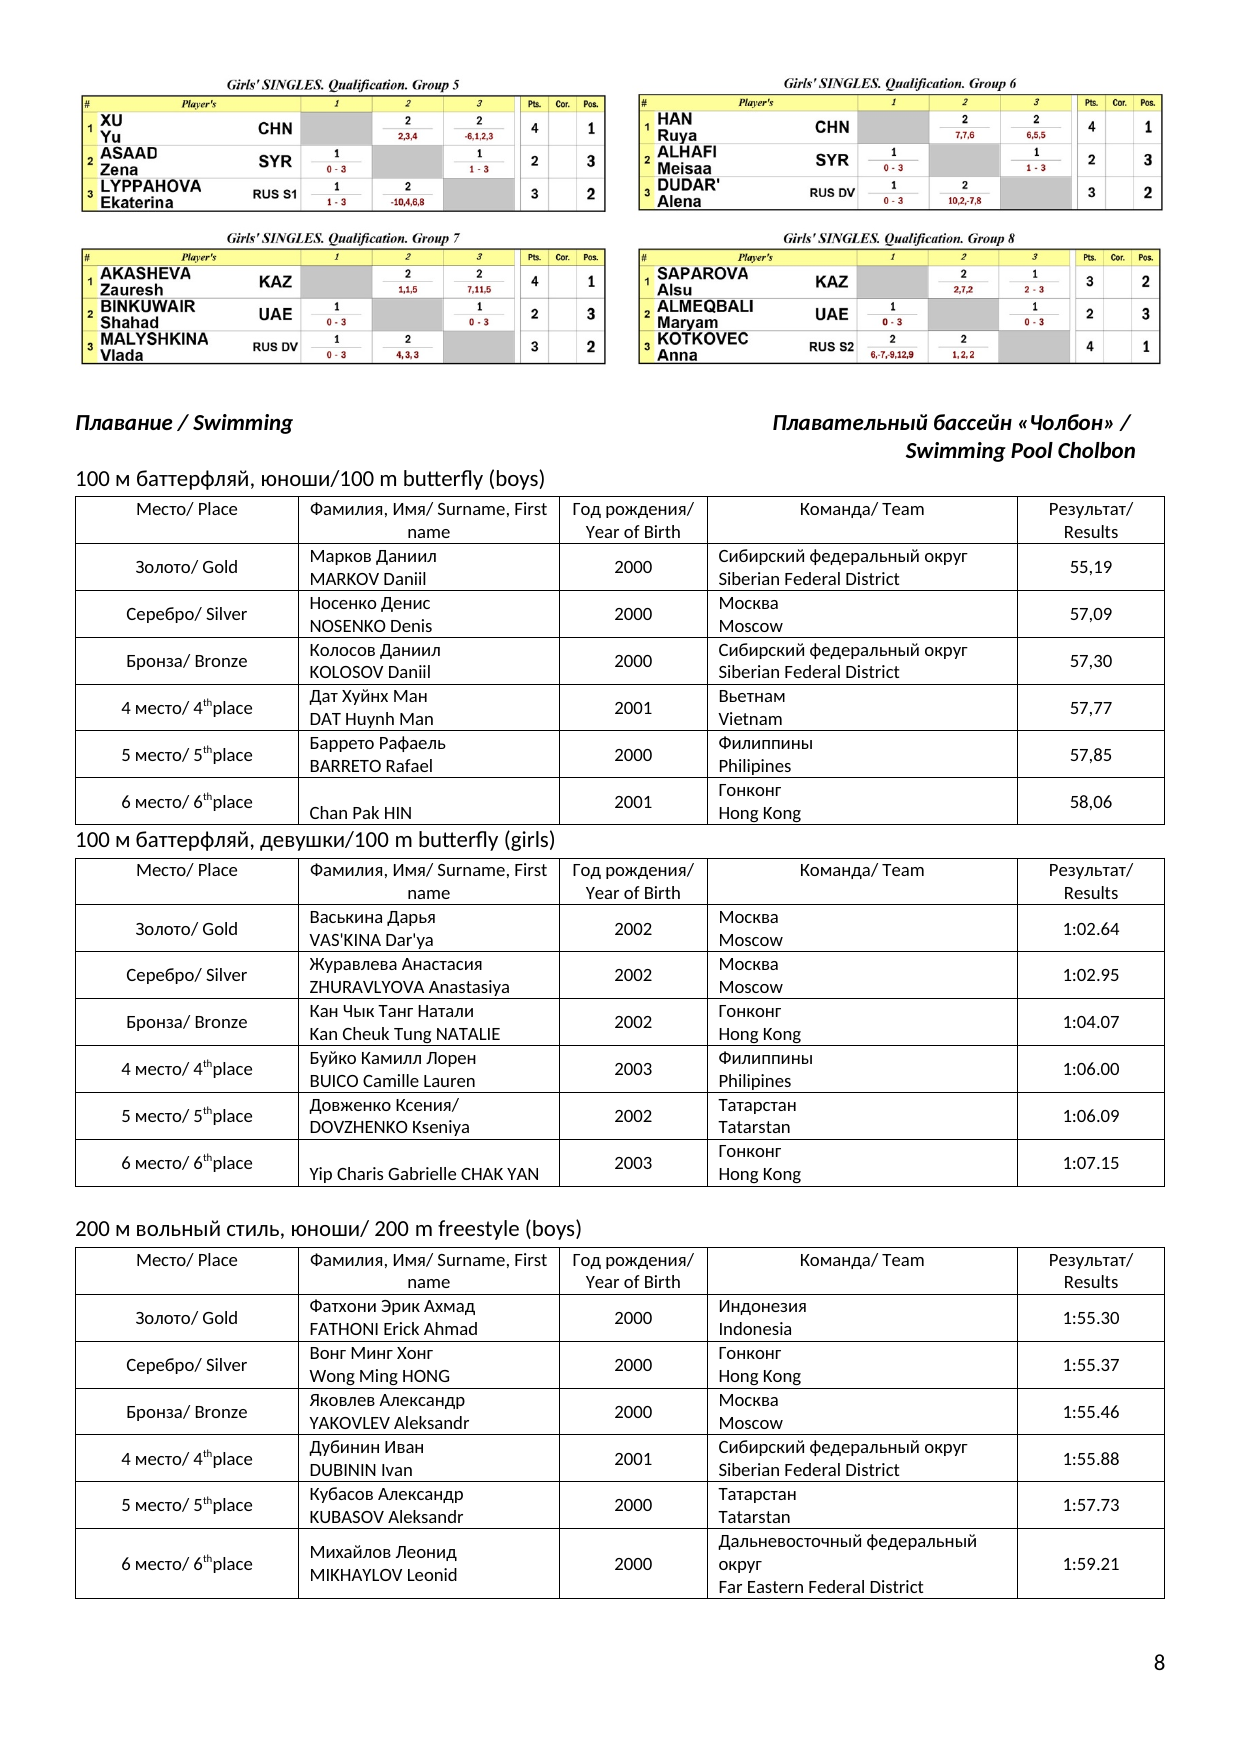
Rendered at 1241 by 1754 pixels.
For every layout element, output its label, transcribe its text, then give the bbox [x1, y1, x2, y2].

table_header Фамилия, Имя/ Surname, First name [299, 497, 559, 543]
table_cell 6 место/ 6thplace [76, 778, 298, 824]
table_header Команда/ Team [708, 859, 1017, 904]
table_cell 4 место/ 4thplace [76, 1435, 298, 1481]
table_header Год рождения/ Year of Birth [560, 1248, 707, 1294]
table_cell Гонконг Hong Kong [708, 1140, 1017, 1186]
table_cell Марков Даниил MARKOV Daniil [299, 544, 559, 590]
table_cell Серебро/ Silver [76, 591, 298, 637]
table_cell 58,06 [1018, 778, 1164, 824]
table_cell Серебро/ Silver [76, 1342, 298, 1387]
table_cell Сибирский федеральный округ Siberian Federal District [708, 1435, 1017, 1481]
text 100 м баттерфляй, девушки/100 m butterfly (girls) [75, 825, 1165, 853]
table_cell Васькина Дарья VAS'KINA Dar'ya [299, 905, 559, 951]
table_cell Колосов Даниил KOLOSOV Daniil [299, 638, 559, 683]
table_cell Филиппины Philipines [708, 1046, 1017, 1092]
table_cell Москва Moscow [708, 905, 1017, 951]
table_cell 2002 [560, 1093, 707, 1139]
table_header Результат/ Results [1018, 859, 1164, 904]
table_header Команда/ Team [708, 1248, 1017, 1294]
picture [632, 75, 1164, 380]
table_cell Дат Хуйнх Ман DAT Huynh Man [299, 685, 559, 730]
table_cell Носенко Денис NOSENKO Denis [299, 591, 559, 637]
table_header Место/ Place [76, 497, 298, 543]
table_cell 4 место/ 4thplace [76, 685, 298, 730]
table_cell Михайлов Леонид MIKHAYLOV Leonid [299, 1529, 559, 1598]
table_cell 5 место/ 5thplace [76, 731, 298, 777]
table_cell 2002 [560, 999, 707, 1045]
table_cell Chan Pak HIN [299, 778, 559, 824]
table_header Место/ Place [76, 1248, 298, 1294]
text 200 м вольный стиль, юноши/ 200 m freestyle (boys) [75, 1214, 1165, 1243]
table_cell 55,19 [1018, 544, 1164, 590]
table_cell 2002 [560, 952, 707, 998]
table_header Год рождения/ Year of Birth [560, 497, 707, 543]
table_cell 6 место/ 6thplace [76, 1140, 298, 1186]
table_cell 5 место/ 5thplace [76, 1482, 298, 1528]
table_cell 1:06.09 [1018, 1093, 1164, 1139]
table_cell Татарстан Tatarstan [708, 1482, 1017, 1528]
table_header Фамилия, Имя/ Surname, First name [299, 1248, 559, 1294]
table_cell Бронза/ Bronze [76, 999, 298, 1045]
table_cell 1:07.15 [1018, 1140, 1164, 1186]
table_cell Москва Moscow [708, 591, 1017, 637]
table_cell 1:02.64 [1018, 905, 1164, 951]
table_cell Гонконг Hong Kong [708, 778, 1017, 824]
table_cell Фатхони Эрик Ахмад FATHONI Erick Ahmad [299, 1295, 559, 1341]
table_cell 1:06.00 [1018, 1046, 1164, 1092]
text Плавание / Swimming Плавательный бассейн «Чолбон» / [75, 408, 1165, 436]
table_header Место/ Place [76, 859, 298, 904]
table_cell Москва Moscow [708, 952, 1017, 998]
table_cell Золото/ Gold [76, 1295, 298, 1341]
table_cell 4 место/ 4thplace [76, 1046, 298, 1092]
table_cell 2003 [560, 1140, 707, 1186]
table_cell 57,30 [1018, 638, 1164, 683]
table_header Команда/ Team [708, 497, 1017, 543]
table_cell Кубасов Александр KUBASOV Aleksandr [299, 1482, 559, 1528]
table_cell 2000 [560, 1342, 707, 1387]
table_cell Журавлева Анастасия ZHURAVLYOVA Anastasiya [299, 952, 559, 998]
table_header Год рождения/ Year of Birth [560, 859, 707, 904]
table_cell Москва Moscow [708, 1389, 1017, 1434]
table_cell 2000 [560, 731, 707, 777]
table_header Фамилия, Имя/ Surname, First name [299, 859, 559, 904]
table_cell Вьетнам Vietnam [708, 685, 1017, 730]
picture [75, 75, 607, 380]
table_header Результат/ Results [1018, 1248, 1164, 1294]
table_cell 2000 [560, 591, 707, 637]
table_cell Бронза/ Bronze [76, 638, 298, 683]
table_cell Гонконг Hong Kong [708, 1342, 1017, 1387]
table_cell 1:57.73 [1018, 1482, 1164, 1528]
table_cell Буйко Камилл Лорен BUICO Camille Lauren [299, 1046, 559, 1092]
table_cell 2000 [560, 1482, 707, 1528]
table_cell 1:55.37 [1018, 1342, 1164, 1387]
table_cell 1:02.95 [1018, 952, 1164, 998]
table_cell Дальневосточный федеральный округ Far Eastern Federal District [708, 1529, 1017, 1598]
table_cell 2000 [560, 1529, 707, 1598]
table_cell 2000 [560, 544, 707, 590]
table_cell 1:55.88 [1018, 1435, 1164, 1481]
table_cell 2003 [560, 1046, 707, 1092]
table_cell Кан Чык Танг Натали Kan Cheuk Tung NATALIE [299, 999, 559, 1045]
table_cell Дубинин Иван DUBININ Ivan [299, 1435, 559, 1481]
table_cell 1:55.46 [1018, 1389, 1164, 1434]
table_cell 57,09 [1018, 591, 1164, 637]
table_cell 1:04.07 [1018, 999, 1164, 1045]
table_cell Баррето Рафаель BARRETO Rafael [299, 731, 559, 777]
table_cell 6 место/ 6thplace [76, 1529, 298, 1598]
table_cell Вонг Минг Хонг Wong Ming HONG [299, 1342, 559, 1387]
table_cell Гонконг Hong Kong [708, 999, 1017, 1045]
table_cell Татарстан Tatarstan [708, 1093, 1017, 1139]
table_cell Индонезия Indonesia [708, 1295, 1017, 1341]
table_cell 1:59.21 [1018, 1529, 1164, 1598]
table_cell 57,85 [1018, 731, 1164, 777]
text 100 м баттерфляй, юноши/100 m butterfly (boys) [75, 464, 1165, 492]
table_cell Yip Charis Gabrielle CHAK YAN [299, 1140, 559, 1186]
table_cell Золото/ Gold [76, 544, 298, 590]
table_header Результат/ Results [1018, 497, 1164, 543]
table_cell 2000 [560, 1389, 707, 1434]
table_cell Филиппины Philipines [708, 731, 1017, 777]
table_cell 57,77 [1018, 685, 1164, 730]
table_cell Бронза/ Bronze [76, 1389, 298, 1434]
table_cell Золото/ Gold [76, 905, 298, 951]
table_cell Серебро/ Silver [76, 952, 298, 998]
table_cell Сибирский федеральный округ Siberian Federal District [708, 638, 1017, 683]
table_cell 2001 [560, 685, 707, 730]
table_cell Яковлев Александр YAKOVLEV Aleksandr [299, 1389, 559, 1434]
table_cell 2000 [560, 1295, 707, 1341]
table_cell 2001 [560, 778, 707, 824]
table_cell Довженко Ксения/ DOVZHENKO Kseniya [299, 1093, 559, 1139]
table_cell Сибирский федеральный округ Siberian Federal District [708, 544, 1017, 590]
table_cell 1:55.30 [1018, 1295, 1164, 1341]
table_cell 2002 [560, 905, 707, 951]
table_cell 2001 [560, 1435, 707, 1481]
table_cell 2000 [560, 638, 707, 683]
table_cell 5 место/ 5thplace [76, 1093, 298, 1139]
text Swimming Pool Cholbon [75, 436, 1165, 464]
